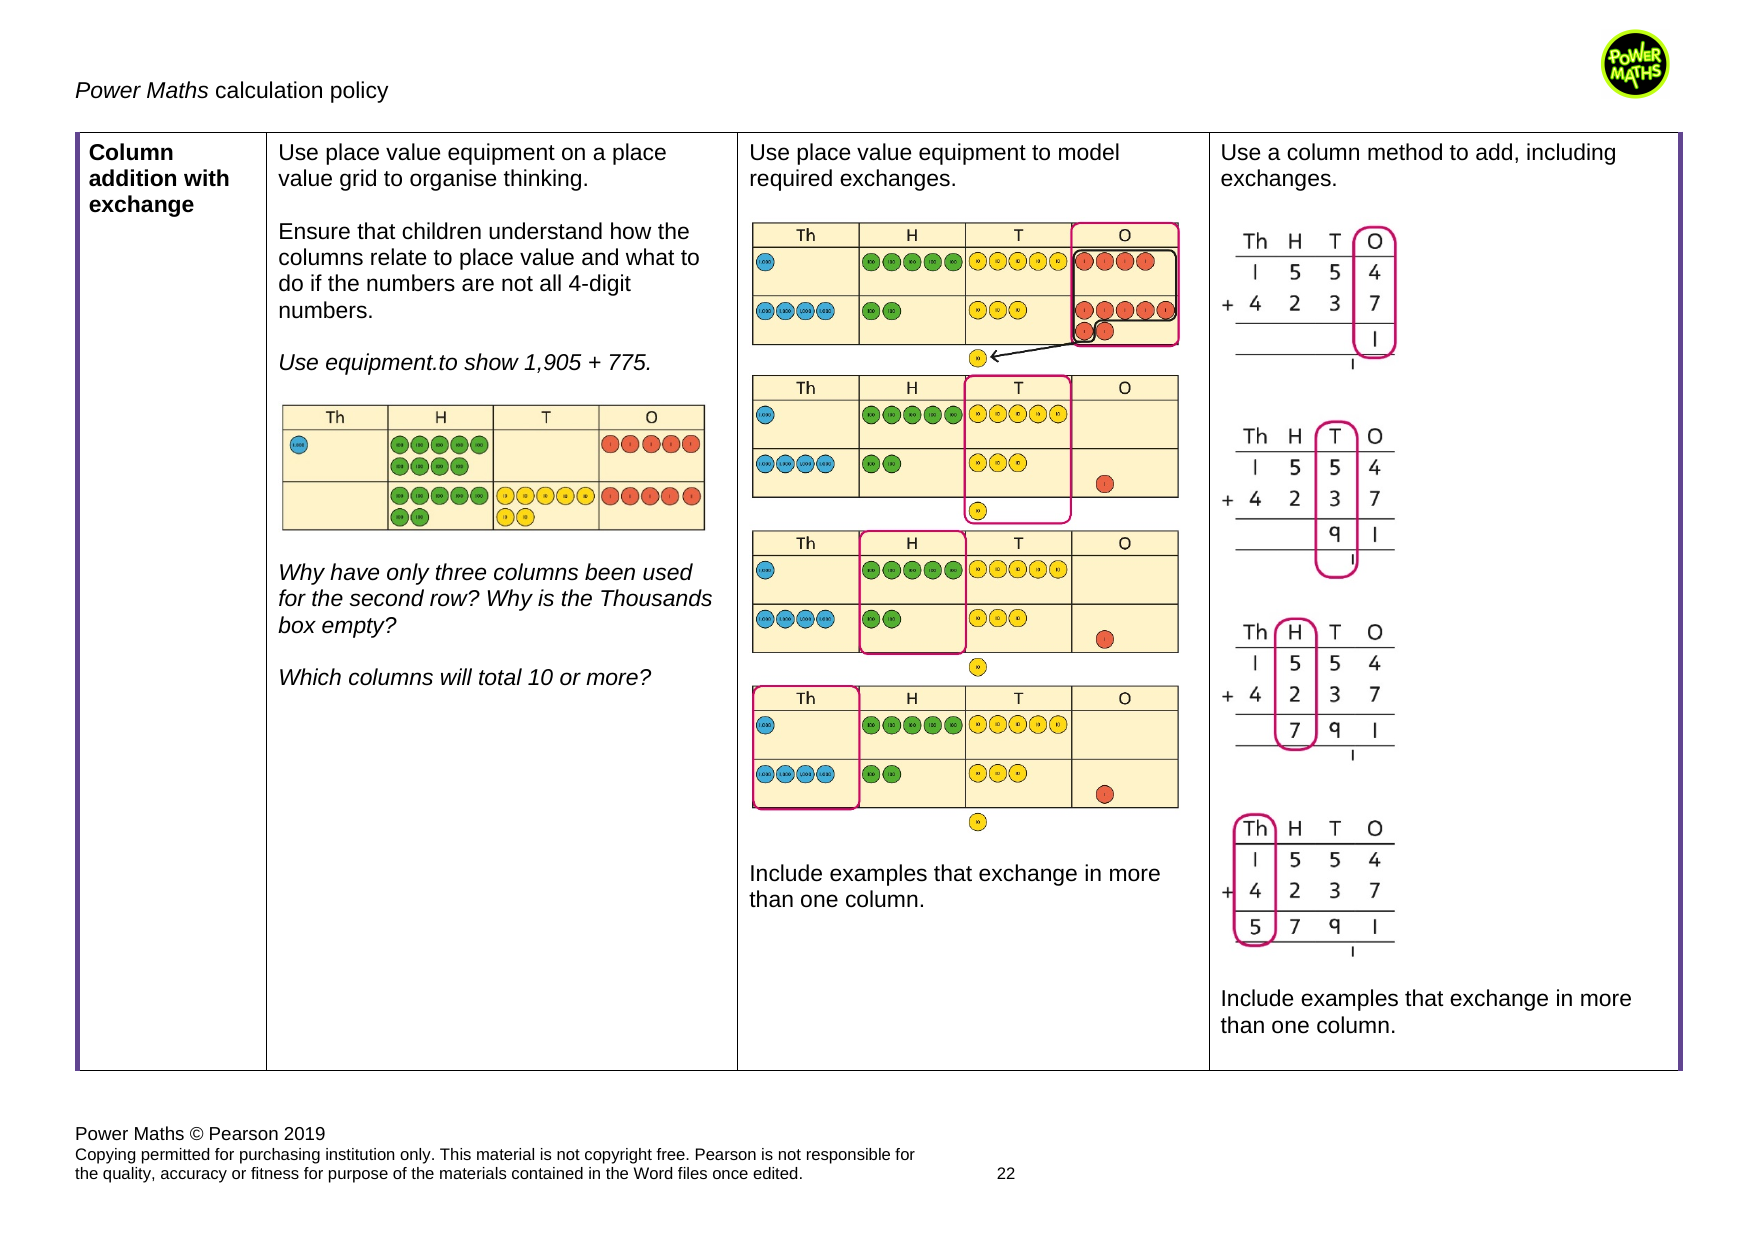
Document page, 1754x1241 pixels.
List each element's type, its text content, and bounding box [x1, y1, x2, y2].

table_cell Use place value equipment on a place value grid to organise thinking. Ensure that children understand how the columns relate to place value and what to do if the numbers are not all 4-digit numbers. Use equipment.to show 1,905 + 775. Why have only three columns been used for the second row? Why is the Thousands box empty? Which columns will total 10 or more? [267, 133, 737, 1070]
table_cell Use a column method to add, including exchanges. Include examples that exchange in more than one column. [1210, 133, 1678, 1070]
picture [1220, 217, 1399, 959]
picture [1600, 29, 1670, 99]
picture [278, 401, 708, 533]
picture [749, 217, 1182, 834]
table_cell Use place value equipment to model required exchanges. Include examples that exchange in more than one column. [738, 133, 1209, 1070]
table_cell Column addition with exchange [80, 133, 266, 1070]
